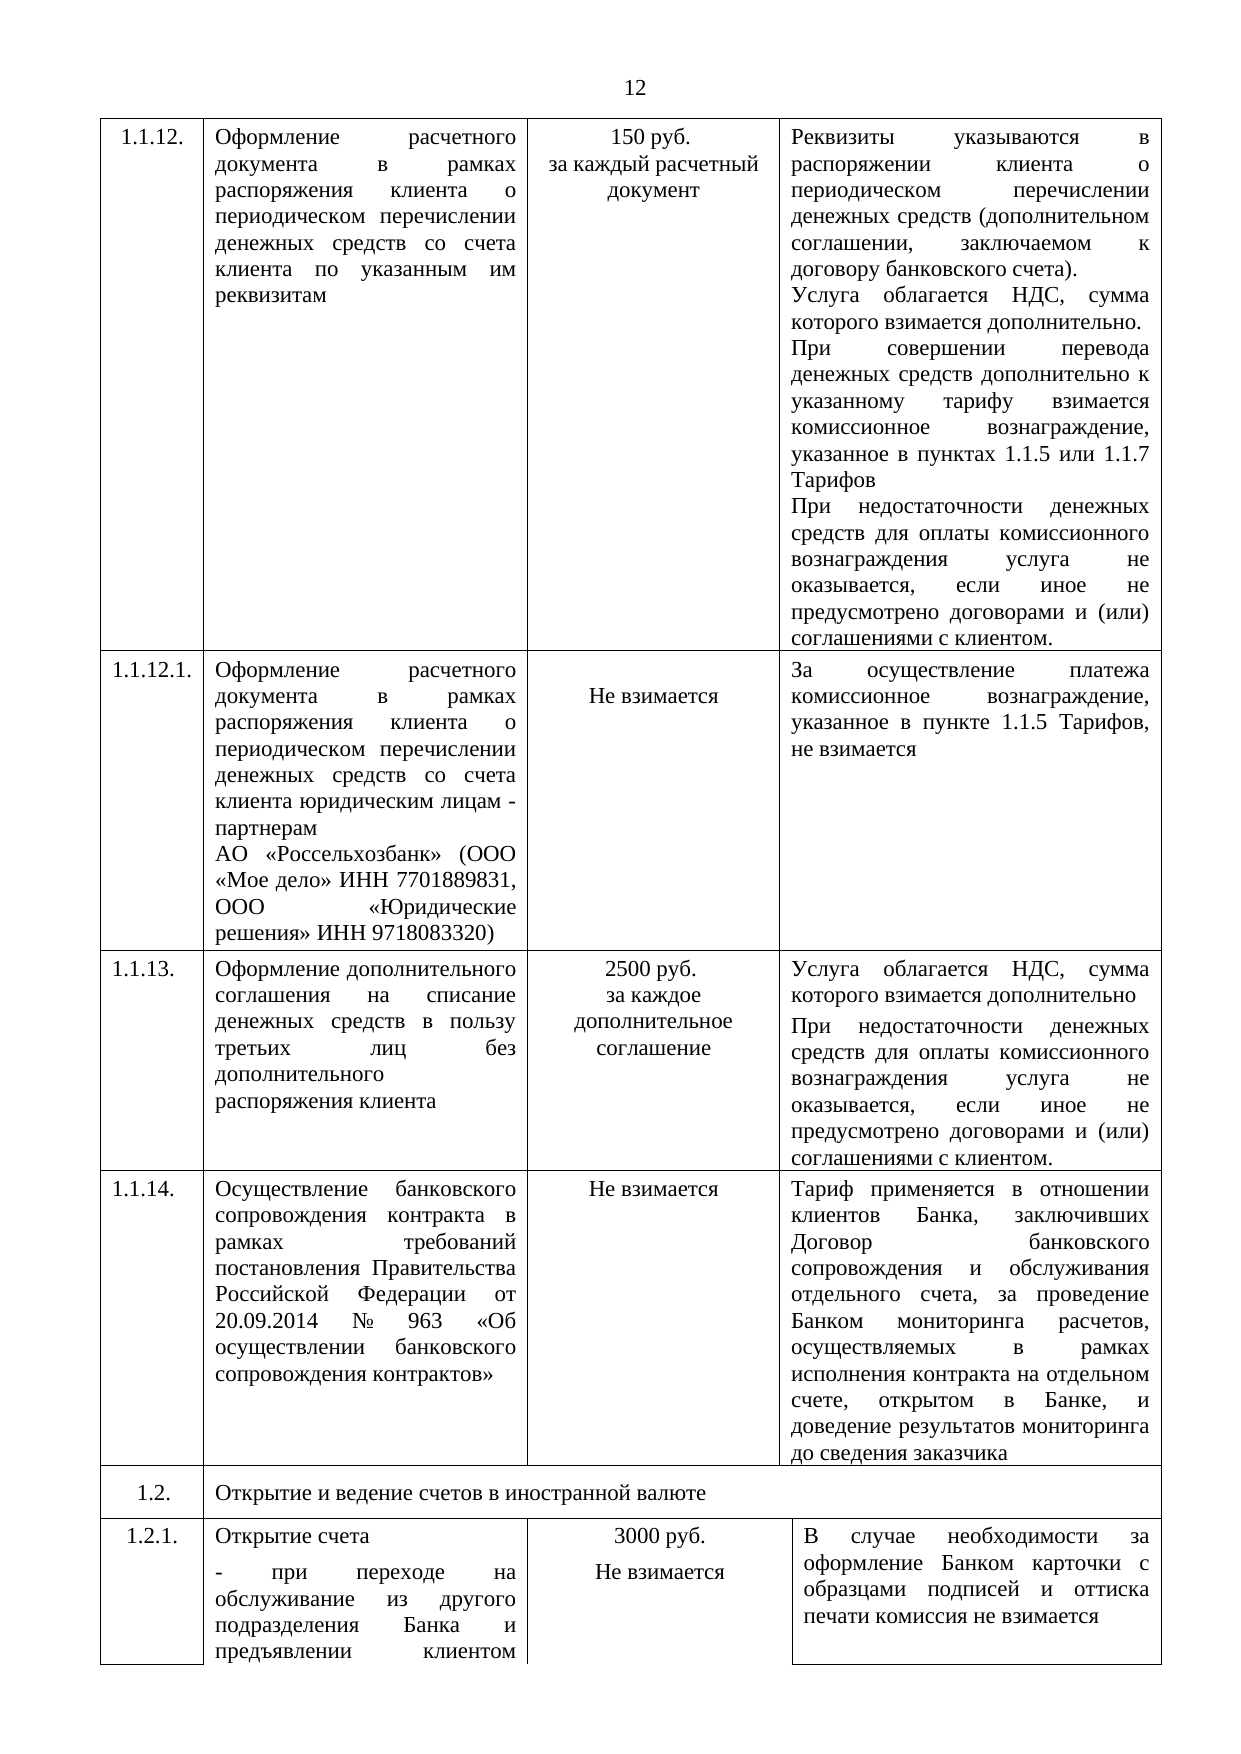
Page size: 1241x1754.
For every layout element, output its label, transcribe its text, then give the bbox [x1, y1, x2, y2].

table_cell 150 руб. за каждый расчетный документ [528, 119, 779, 650]
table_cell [204, 1553, 527, 1664]
table_cell Тариф применяется в отношении клиентов Банка, заключивших Договор банковского сопровождения и обслуживания отдельного счета, за проведение Банком мониторинга расчетов, осуществляемых в рамках исполнения контракта на отдельном счете, открытом в Банке, и доведение результатов мониторинга до сведения заказчика [780, 1171, 1161, 1465]
table_cell Открытие и ведение счетов в иностранной валюте [204, 1466, 1161, 1517]
table_cell 1.2. [101, 1466, 203, 1517]
table_cell Не взимается [528, 651, 779, 950]
table_cell 1.1.13. [101, 951, 203, 1170]
table_cell Оформление дополнительного соглашения на списание денежных средств в пользу третьих лиц без дополнительного распоряжения клиента [204, 951, 527, 1170]
table_cell 2500 руб. за каждое дополнительное соглашение [528, 951, 779, 1170]
table_cell Реквизиты указываются в распоряжении клиента о периодическом перечислении денежных средств (дополнительном соглашении, заключаемом к договору банковского счета). Услуга облагается НДС, сумма которого взимается дополнительно. При совершении перевода денежных средств дополнительно к указанному тарифу взимается комиссионное вознаграждение, указанное в пунктах 1.1.5 или 1.1.7 Тарифов При недостаточности денежных средств для оплаты комиссионного вознаграждения услуга не оказывается, если иное не предусмотрено договорами и (или) соглашениями с клиентом. [780, 119, 1161, 650]
table_cell Услуга облагается НДС, сумма которого взимается дополнительно При недостаточности денежных средств для оплаты комиссионного вознаграждения услуга не оказывается, если иное не предусмотрено договорами и (или) соглашениями с клиентом. [780, 951, 1161, 1170]
table_cell Оформление расчетного документа в рамках распоряжения клиента о периодическом перечислении денежных средств со счета клиента по указанным им реквизитам [204, 119, 527, 650]
table_cell Не взимается [528, 1171, 779, 1465]
table_cell 1.1.12.1. [101, 651, 203, 950]
table_cell Осуществление банковского сопровождения контракта в рамках требований постановления Правительства Российской Федерации от 20.09.2014 № 963 «Об осуществлении банковского сопровождения контрактов» [204, 1171, 527, 1465]
table_cell 3000 руб. [528, 1519, 792, 1553]
table_cell 1.1.12. [101, 119, 203, 650]
table_cell Оформление расчетного документа в рамках распоряжения клиента о периодическом перечислении денежных средств со счета клиента юридическим лицам - партнерам АО «Россельхозбанк» (ООО «Мое дело» ИНН 7701889831, ООО «Юридические решения» ИНН 9718083320) [204, 651, 527, 950]
table_cell За осуществление платежа комиссионное вознаграждение, указанное в пункте 1.1.5 Тарифов, не взимается [780, 651, 1161, 950]
table_cell Открытие счета [204, 1519, 527, 1553]
table_cell В случае необходимости за оформление Банком карточки с образцами подписей и оттиска печати комиссия не взимается [793, 1519, 1161, 1664]
table_cell Не взимается [528, 1553, 792, 1664]
table_cell 1.2.1. [101, 1519, 203, 1664]
table_cell 1.1.14. [101, 1171, 203, 1465]
